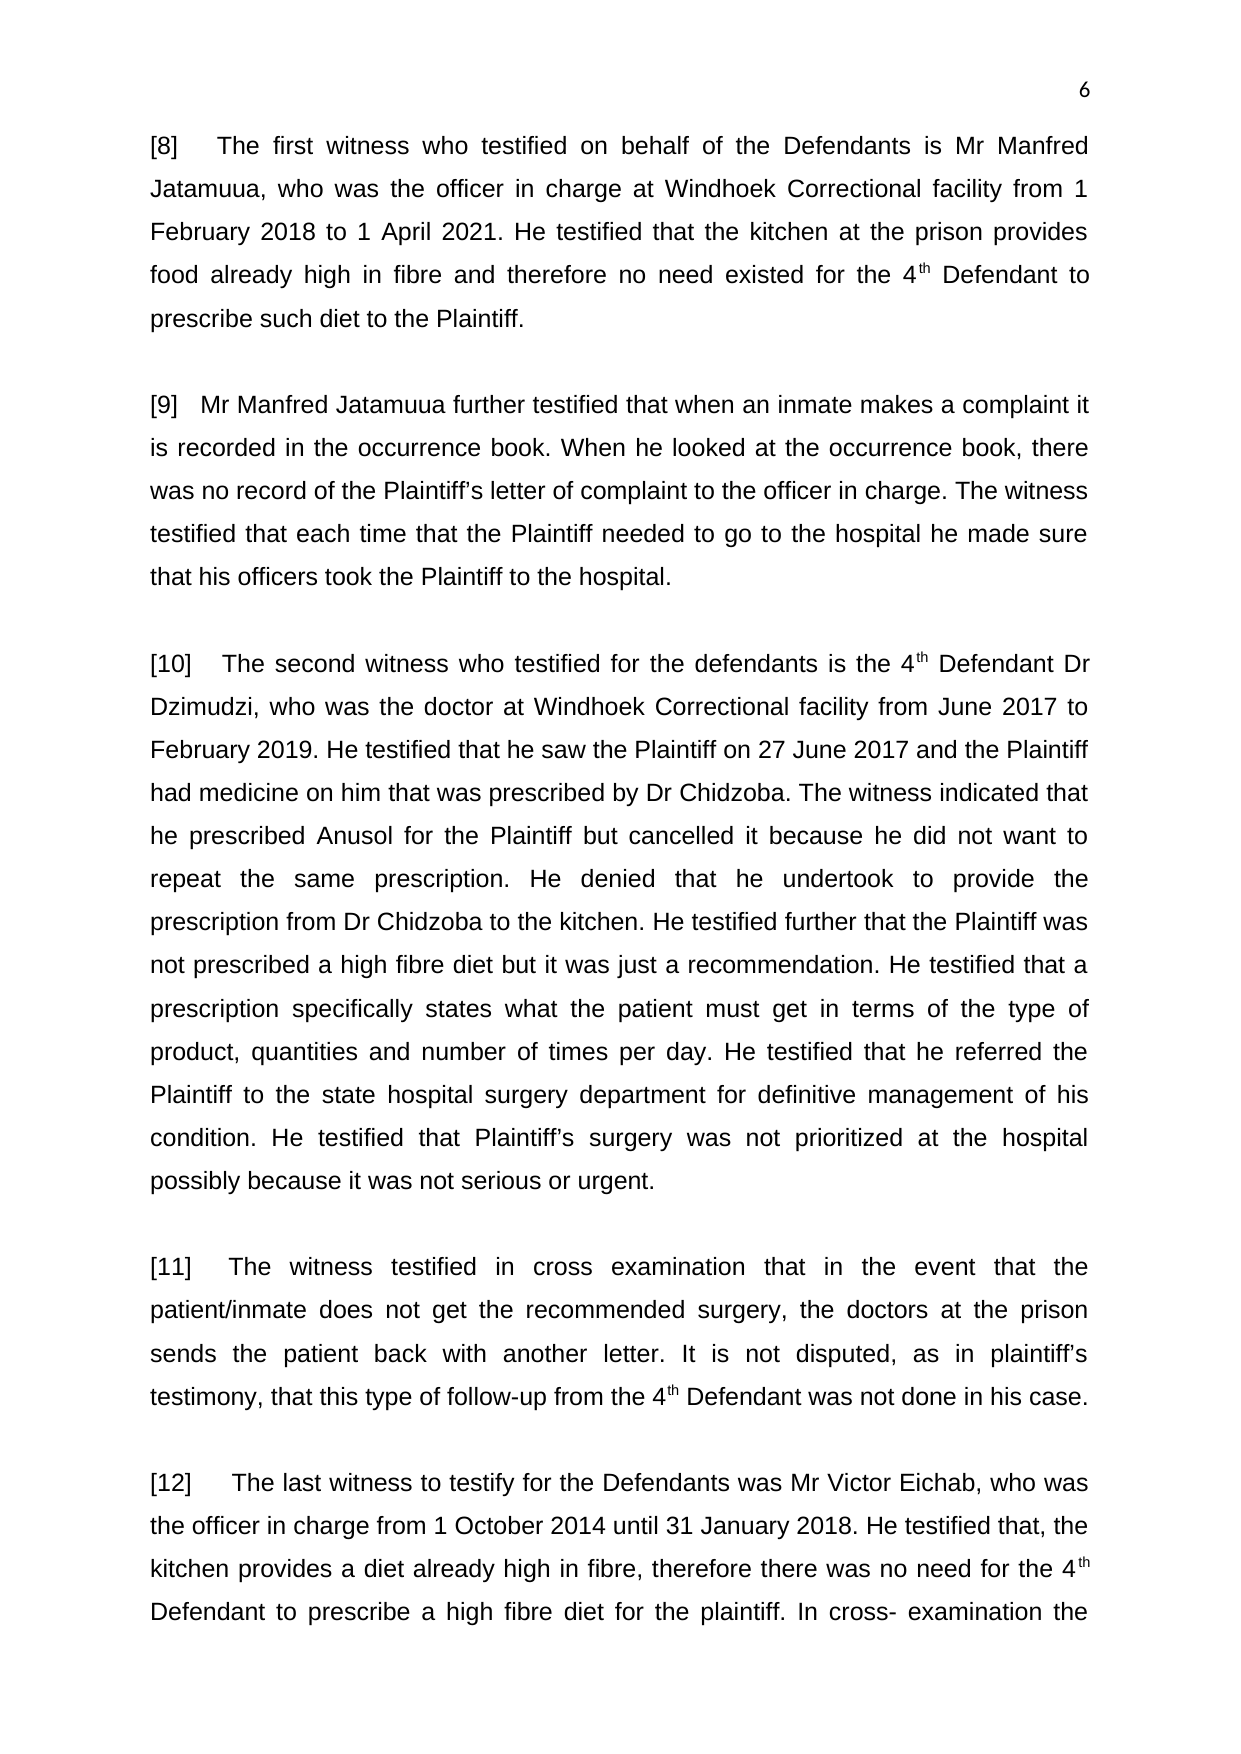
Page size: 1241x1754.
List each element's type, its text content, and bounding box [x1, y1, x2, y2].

list [10] The second witness who testified for the defendants is the 4th Defendant Dr Dzimudzi, who was the doctor at Windhoek Correctional facility from June 2017 to February 2019. He testified that he saw the Plaintiff on 27 June 2017 and the Plaintiff had medicine on him that was prescribed by Dr Chidzoba. The witness indicated that he prescribed Anusol for the Plaintiff but cancelled it because he did not want to repeat the same prescription. He denied that he undertook to provide the prescription from Dr Chidzoba to the kitchen. He testified further that the Plaintiff was not prescribed a high fibre diet but it was just a recommendation. He testified that a prescription specifically states what the patient must get in terms of the type of product, quantities and number of times per day. He testified that he referred the Plaintiff to the state hospital surgery department for definitive management of his condition. He testified that Plaintiff’s surgery was not prioritized at the hospital possibly because it was not serious or urgent. [150, 648, 1090, 1195]
list [9] Mr Manfred Jatamuua further testified that when an inmate makes a complaint it is recorded in the occurrence book. When he looked at the occurrence book, there was no record of the Plaintiff’s letter of complaint to the officer in charge. The witness testified that each time that the Plaintiff needed to go to the hospital he made sure that his officers took the Plaintiff to the hospital. [150, 390, 1090, 591]
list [150, 1468, 1090, 1626]
list [8] The first witness who testified on behalf of the Defendants is Mr Manfred Jatamuua, who was the officer in charge at Windhoek Correctional facility from 1 February 2018 to 1 April 2021. He testified that the kitchen at the prison provides food already high in fibre and therefore no need existed for the 4th Defendant to prescribe such diet to the Plaintiff. [150, 131, 1090, 332]
list [11] The witness testified in cross examination that in the event that the patient/inmate does not get the recommended surgery, the doctors at the prison sends the patient back with another letter. It is not disputed, as in plaintiff’s testimony, that this type of follow-up from the 4th Defendant was not done in his case. [150, 1252, 1090, 1410]
